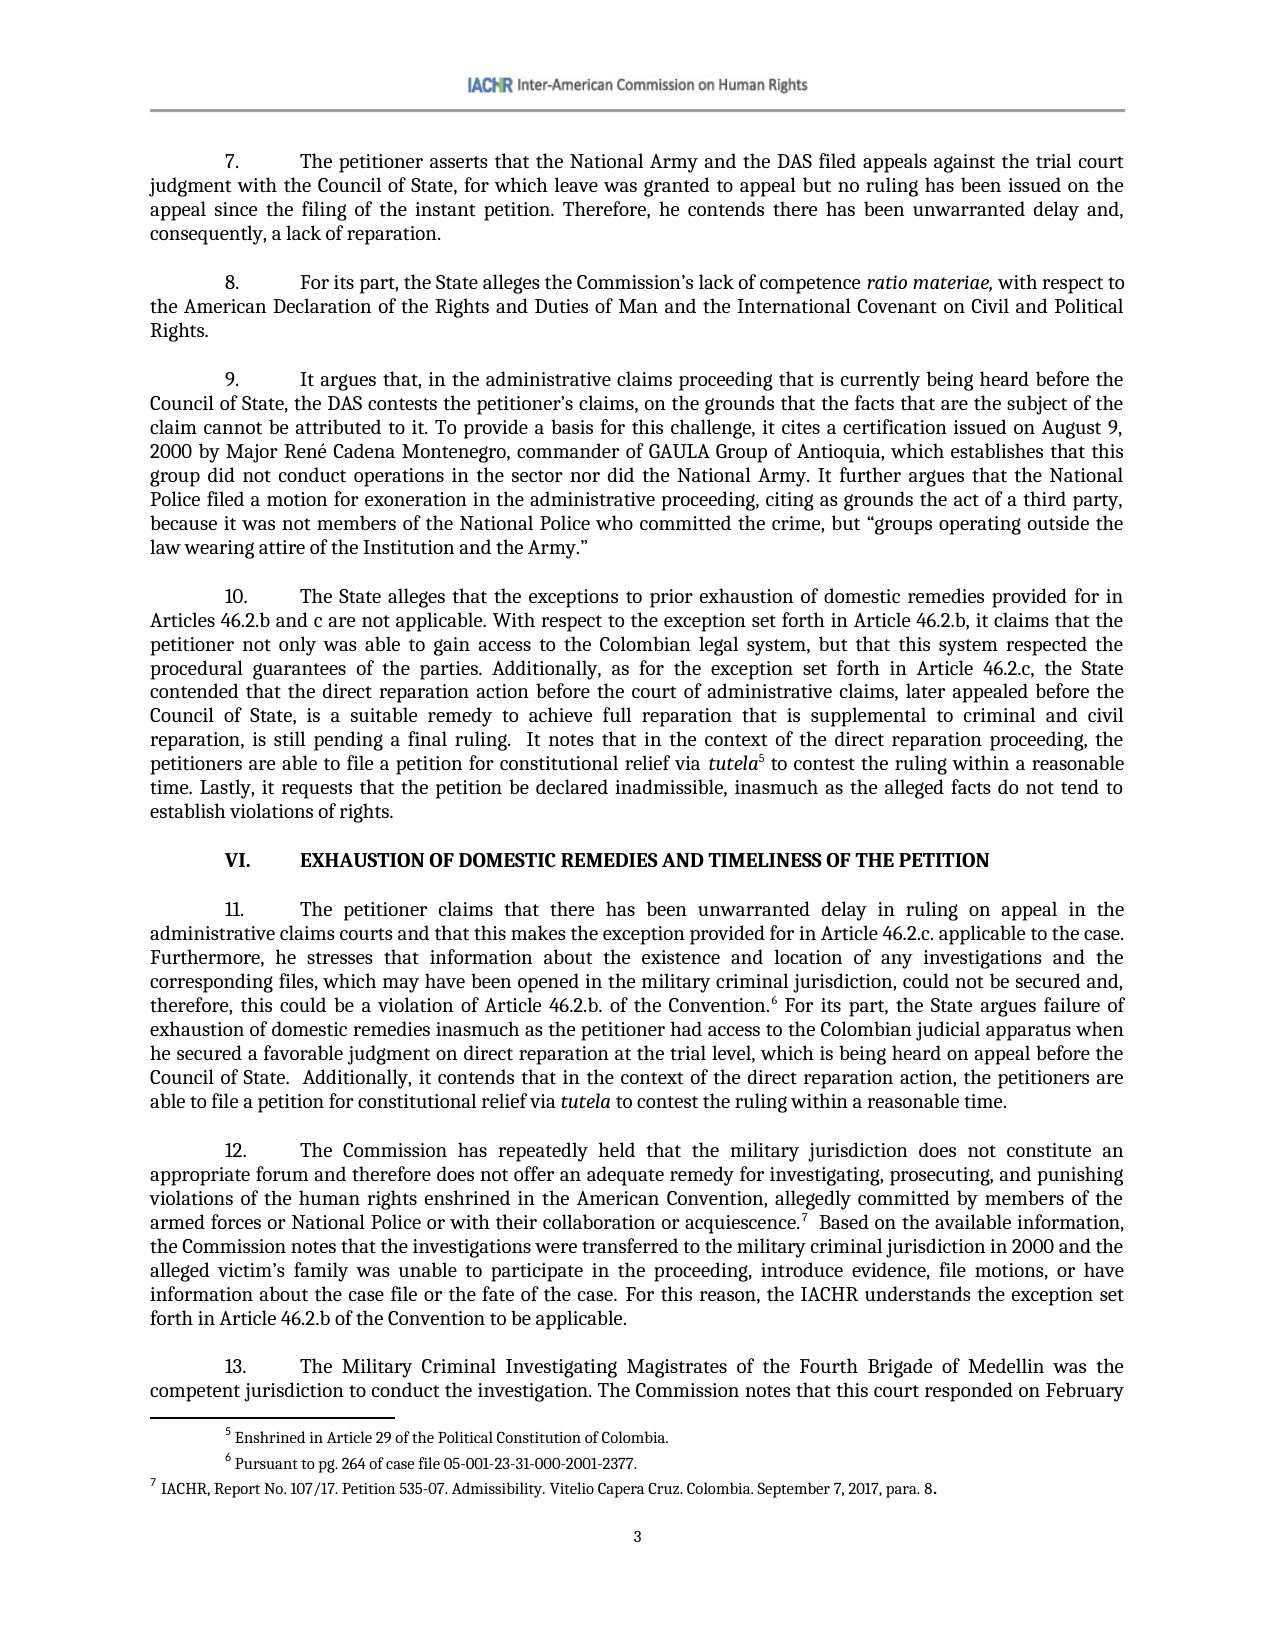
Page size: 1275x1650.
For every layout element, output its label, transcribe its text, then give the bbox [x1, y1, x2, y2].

list It argues that, in the administrative claims proceeding that is currently being heard before the Council of State, the DAS contests the petitioner’s claims, on the grounds that the facts that are the subject of the claim cannot be attributed to it. To provide a basis for this challenge, it cites a certification issued on August 9, 2000 by Major René Cadena Montenegro, commander of GAULA Group of Antioquia, which establishes that this group did not conduct operations in the sector nor did the National Army. It further argues that the National Police filed a motion for exoneration in the administrative proceeding, citing as grounds the act of a third party, because it was not members of the National Police who committed the crime, but “groups operating outside the law wearing attire of the Institution and the Army.” [150, 368, 1125, 559]
text VI. EXHAUSTION OF DOMESTIC REMEDIES AND TIMELINESS OF THE PETITION [225, 849, 1125, 873]
list For its part, the State alleges the Commission’s lack of competence ratio materiae, with respect to the American Declaration of the Rights and Duties of Man and the International Covenant on Civil and Political Rights. [150, 271, 1125, 343]
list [150, 1355, 1125, 1403]
list The petitioner asserts that the National Army and the DAS filed appeals against the trial court judgment with the Council of State, for which leave was granted to appeal but no ruling has been issued on the appeal since the filing of the instant petition. Therefore, he contends there has been unwarranted delay and, consequently, a lack of reparation. [150, 150, 1125, 246]
list The State alleges that the exceptions to prior exhaustion of domestic remedies provided for in Articles 46.2.b and c are not applicable. With respect to the exception set forth in Article 46.2.b, it claims that the petitioner not only was able to gain access to the Colombian legal system, but that this system respected the procedural guarantees of the parties. Additionally, as for the exception set forth in Article 46.2.c, the State contended that the direct reparation action before the court of administrative claims, later appealed before the Council of State, is a suitable remedy to achieve full reparation that is supplemental to criminal and civil reparation, is still pending a final ruling. It notes that in the context of the direct reparation proceeding, the petitioners are able to file a petition for constitutional relief via tutela to contest the ruling within a reasonable time. Lastly, it requests that the petition be declared inadmissible, inasmuch as the alleged facts do not tend to establish violations of rights. [150, 584, 1125, 824]
list The petitioner claims that there has been unwarranted delay in ruling on appeal in the administrative claims courts and that this makes the exception provided for in Article 46.2.c. applicable to the case. Furthermore, he stresses that information about the existence and location of any investigations and the corresponding files, which may have been opened in the military criminal jurisdiction, could not be secured and, therefore, this could be a violation of Article 46.2.b. of the Convention. For its part, the State argues failure of exhaustion of domestic remedies inasmuch as the petitioner had access to the Colombian judicial apparatus when he secured a favorable judgment on direct reparation at the trial level, which is being heard on appeal before the Council of State. Additionally, it contends that in the context of the direct reparation action, the petitioners are able to file a petition for constitutional relief via tutela to contest the ruling within a reasonable time. [150, 898, 1125, 1113]
list The Commission has repeatedly held that the military jurisdiction does not constitute an appropriate forum and therefore does not offer an adequate remedy for investigating, prosecuting, and punishing violations of the human rights enshrined in the American Convention, allegedly committed by members of the armed forces or National Police or with their collaboration or acquiescence. Based on the available information, the Commission notes that the investigations were transferred to the military criminal jurisdiction in 2000 and the alleged victim’s family was unable to participate in the proceeding, introduce evidence, file motions, or have information about the case file or the fate of the case. For this reason, the IACHR understands the exception set forth in Article 46.2.b of the Convention to be applicable. [150, 1138, 1125, 1330]
picture [456, 75, 819, 95]
